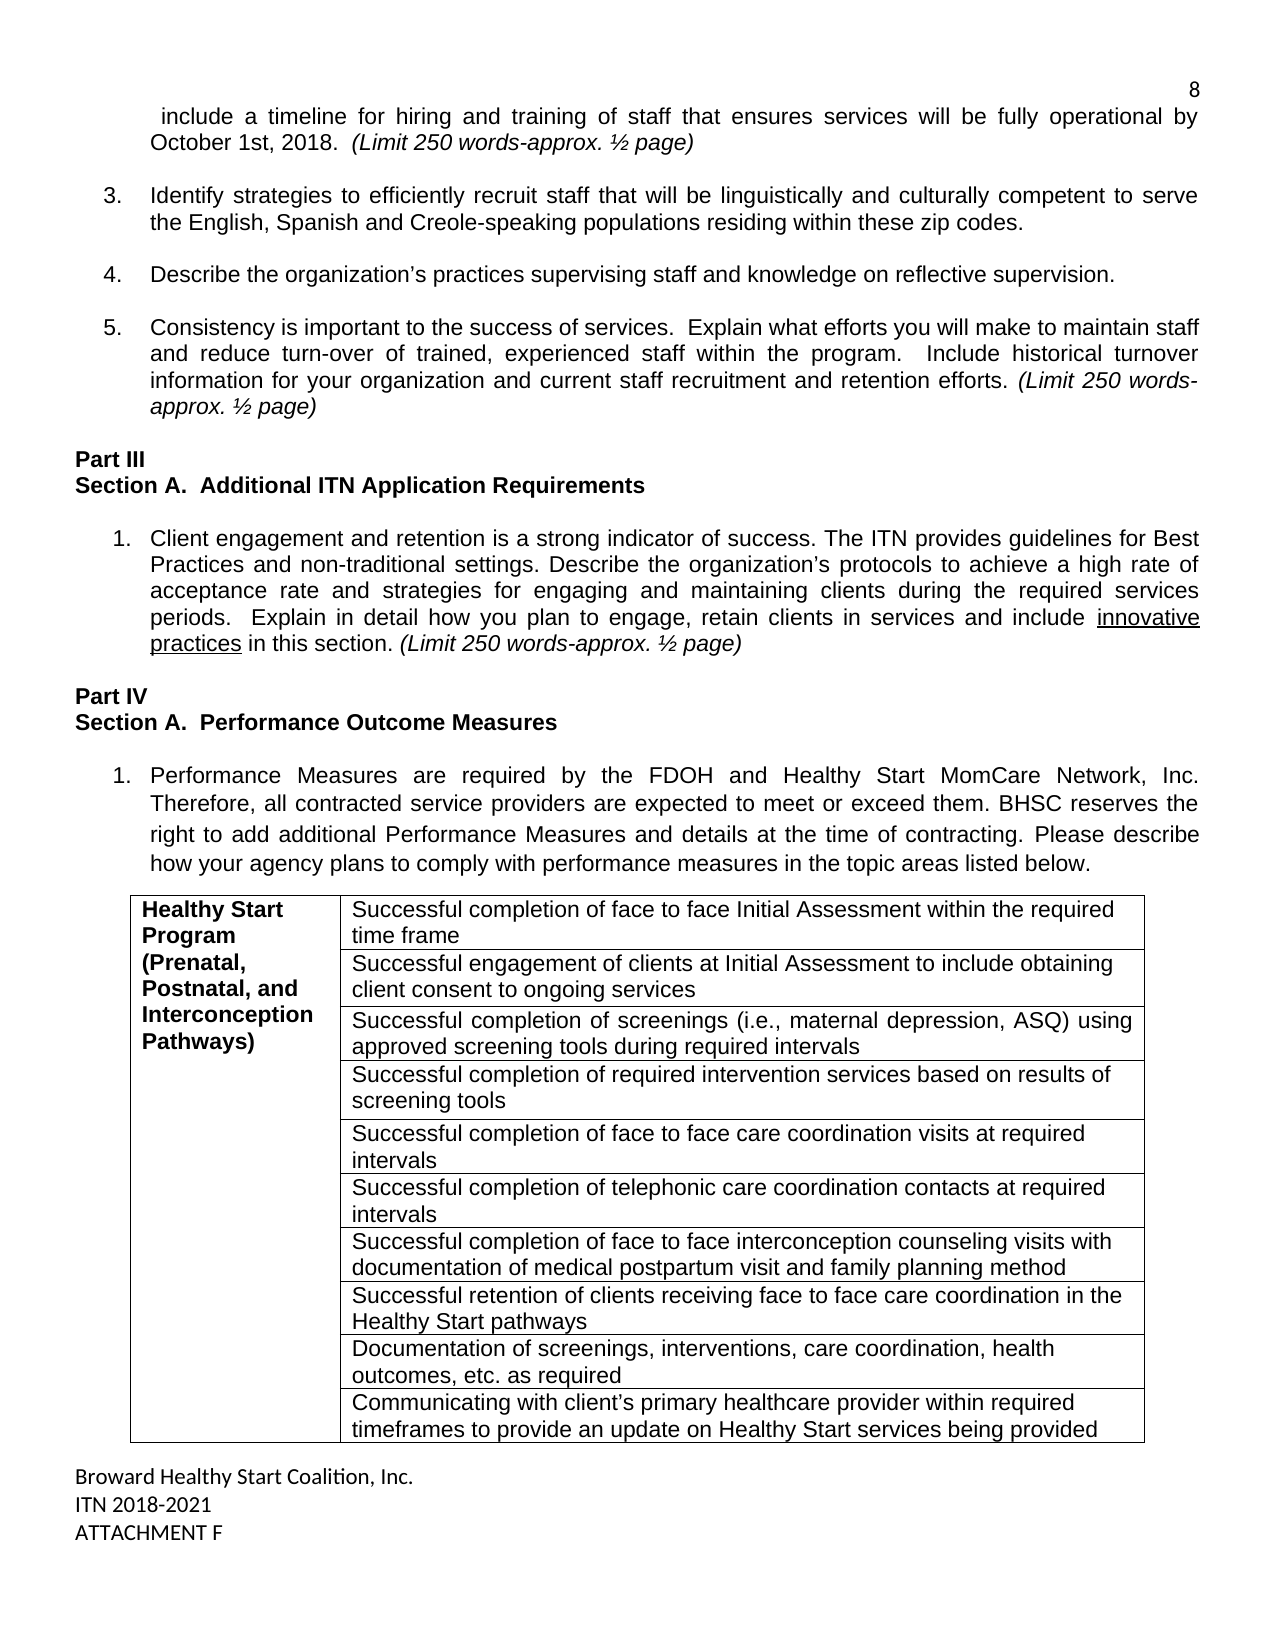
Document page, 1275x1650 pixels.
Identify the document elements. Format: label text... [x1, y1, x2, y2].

list Performance Measures are required by the FDOH and Healthy Start MomCare Network, Inc. Therefore, all contracted service providers are expected to meet or exceed them. BHSC reserves the right to add additional Performance Measures and details at the time of contracting. Please describe how your agency plans to comply with performance measures in the topic areas listed below. [112, 762, 1200, 876]
list Consistency is important to the success of services. Explain what efforts you will make to maintain staff and reduce turn-over of trained, experienced staff within the program. Include historical turnover information for your organization and current staff recruitment and retention efforts. (Limit 250 words-approx. ½ page) [103, 314, 1200, 419]
text Section A. Additional ITN Application Requirements [75, 472, 1200, 498]
table_header Successful completion of face to face Initial Assessment within the required time frame [341, 896, 1144, 949]
list Client engagement and retention is a strong indicator of success. The ITN provides guidelines for Best Practices and non-traditional settings. Describe the organization’s protocols to achieve a high rate of acceptance rate and strategies for engaging and maintaining clients during the required services periods. Explain in detail how you plan to engage, retain clients in services and include innovative practices in this section. (Limit 250 words-approx. ½ page) [112, 525, 1200, 656]
table_cell Successful engagement of clients at Initial Assessment to include obtaining client consent to ongoing services [341, 950, 1144, 1006]
list Identify strategies to efficiently recruit staff that will be linguistically and culturally competent to serve the English, Spanish and Creole-speaking populations residing within these zip codes. [103, 182, 1200, 235]
subtitle Part III [75, 446, 1200, 472]
table_cell Successful completion of face to face care coordination visits at required intervals [341, 1120, 1144, 1173]
table_cell Successful retention of clients receiving face to face care coordination in the Healthy Start pathways [341, 1282, 1144, 1334]
table_cell Documentation of screenings, interventions, care coordination, health outcomes, etc. as required [341, 1335, 1144, 1388]
text Section A. Performance Outcome Measures [19, 709, 1200, 736]
table_cell Successful completion of telephonic care coordination contacts at required intervals [341, 1174, 1144, 1227]
table_cell Successful completion of required intervention services based on results of screening tools [341, 1061, 1144, 1119]
table_cell Communicating with client’s primary healthcare provider within required timeframes to provide an update on Healthy Start services being provided [341, 1389, 1144, 1442]
table_cell Successful completion of face to face interconception counseling visits with documentation of medical postpartum visit and family planning method [341, 1228, 1144, 1281]
subtitle Part IV [75, 683, 1200, 709]
table_header Healthy Start Program (Prenatal, Postnatal, and Interconception Pathways) [131, 896, 340, 1442]
table_cell Successful completion of screenings (i.e., maternal depression, ASQ) using approved screening tools during required intervals [341, 1007, 1144, 1059]
list Describe the organization’s practices supervising staff and knowledge on reflective supervision. [103, 261, 1200, 287]
